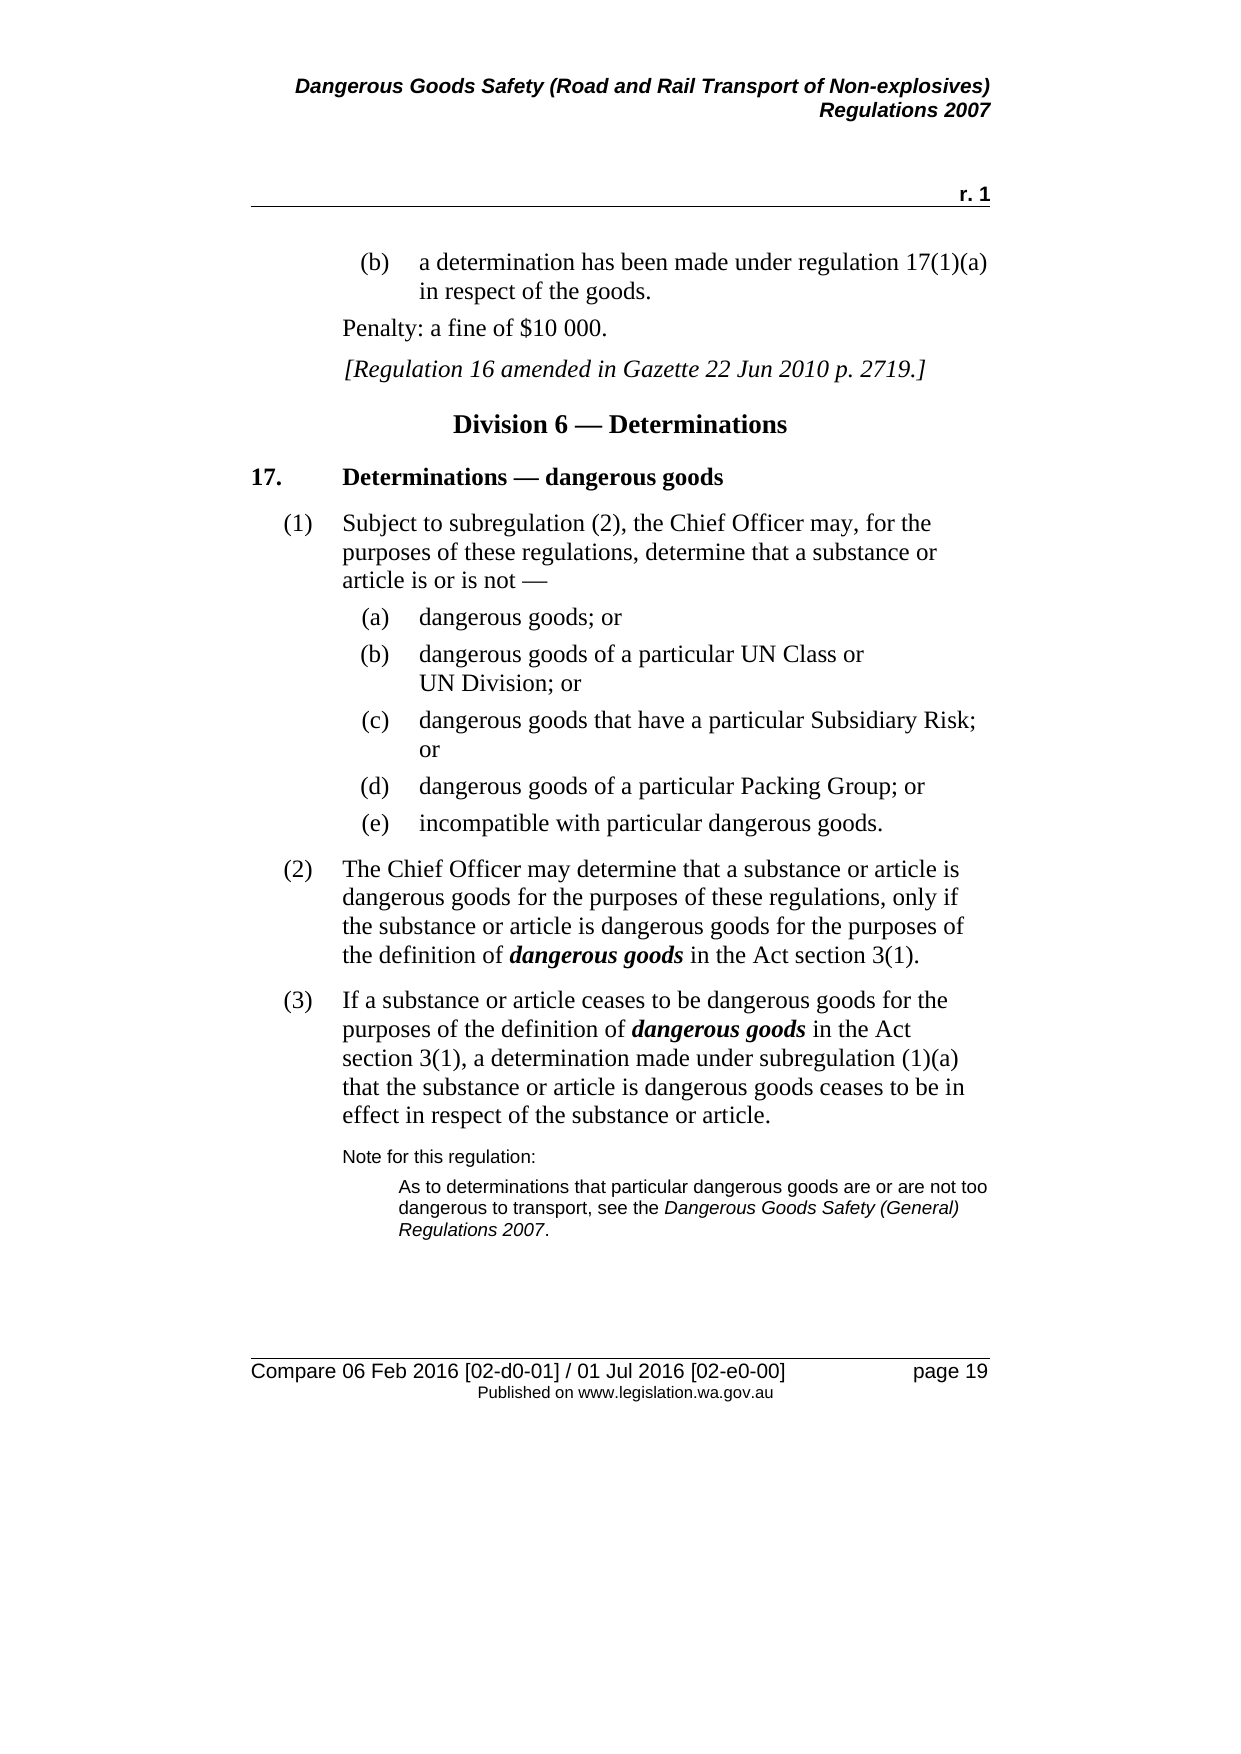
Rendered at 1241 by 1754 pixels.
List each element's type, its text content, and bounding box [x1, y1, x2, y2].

subtitle Division 6 — Determinations [251, 408, 990, 439]
text (a) dangerous goods; or [251, 602, 990, 631]
text As to determinations that particular dangerous goods are or are not too dangerous to transport, see the Dangerous Goods Safety (General) Regulations 2007. [251, 1176, 990, 1240]
subtitle Note for this regulation: [251, 1146, 990, 1167]
subtitle 17. Determinations — dangerous goods [251, 462, 990, 491]
text (2) The Chief Officer may determine that a substance or article is dangerous goods for the purposes of these regulations, only if the substance or article is dangerous goods for the purposes of the definition of dangerous goods in the Act section 3(1). [251, 854, 990, 969]
text (e) incompatible with particular dangerous goods. [251, 808, 990, 837]
text (b) a determination has been made under regulation 17(1)(a) in respect of the goods. [251, 247, 990, 305]
text Penalty: a fine of $10 000. [251, 313, 990, 342]
text (c) dangerous goods that have a particular Subsidiary Risk; or [251, 705, 990, 763]
text (d) dangerous goods of a particular Packing Group; or [251, 771, 990, 800]
text (1) Subject to subregulation (2), the Chief Officer may, for the purposes of these regulations, determine that a substance or article is or is not — [251, 508, 990, 594]
text (3) If a substance or article ceases to be dangerous goods for the purposes of the definition of dangerous goods in the Act section 3(1), a determination made under subregulation (1)(a) that the substance or article is dangerous goods ceases to be in effect in respect of the substance or article. [251, 985, 990, 1129]
text (b) dangerous goods of a particular UN Class or UN Division; or [251, 639, 990, 697]
text [Regulation 16 amended in Gazette 22 Jun 2010 p. 2719.] [251, 354, 990, 383]
